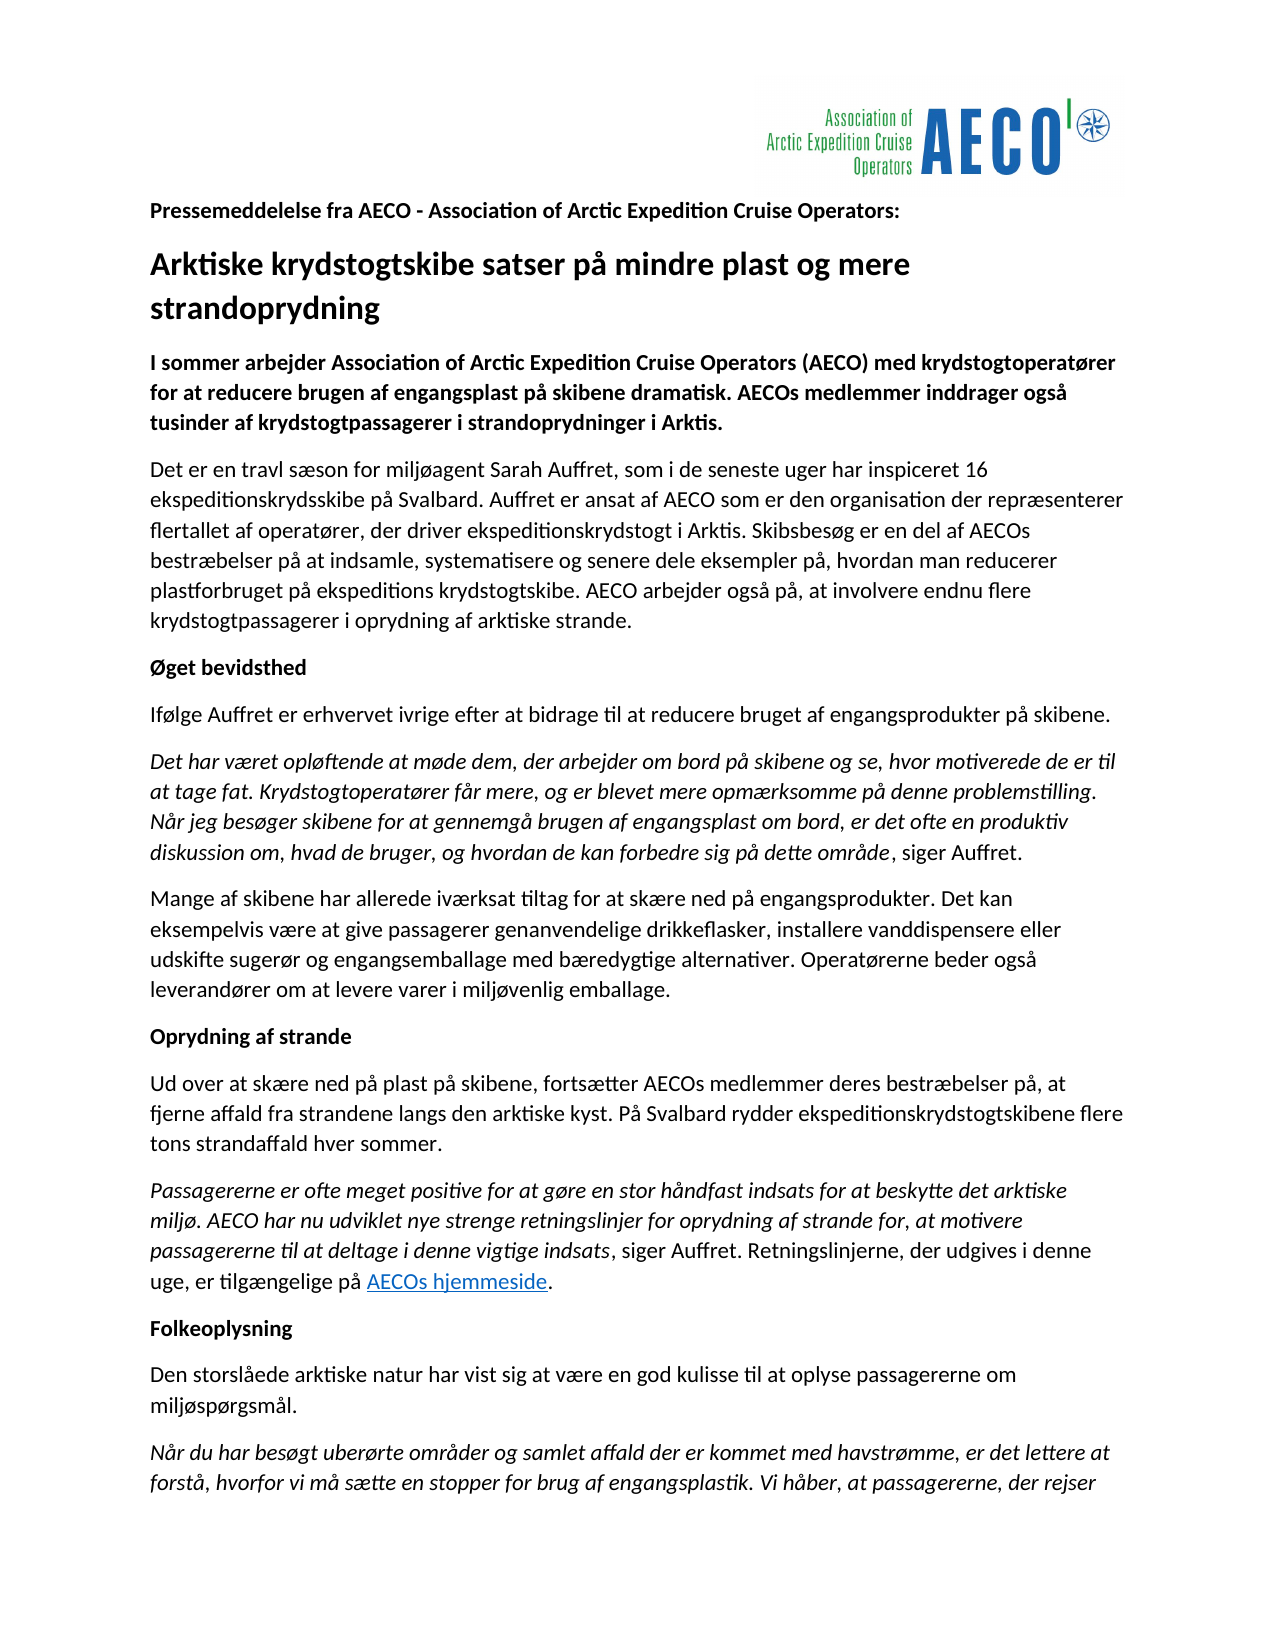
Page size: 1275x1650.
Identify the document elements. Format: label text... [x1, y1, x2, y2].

text Ud over at skære ned på plast på skibene, fortsætter AECOs medlemmer deres bestræbelser på, at fjerne affald fra strandene langs den arktiske kyst. På Svalbard rydder ekspeditionskrydstogtskibene flere tons strandaffald hver sommer. [150, 1069, 1125, 1157]
text I sommer arbejder Association of Arctic Expedition Cruise Operators (AECO) med krydstogtoperatører for at reducere brugen af engangsplast på skibene dramatisk. AECOs medlemmer inddrager også tusinder af krydstogtpassagerer i strandoprydninger i Arktis. [150, 348, 1125, 436]
text Den storslåede arktiske natur har vist sig at være en god kulisse til at oplyse passagererne om miljøspørgsmål. [150, 1361, 1125, 1419]
picture [753, 75, 1125, 197]
text Oprydning af strande [150, 1022, 1125, 1050]
text Arktiske krydstogtskibe satser på mindre plast og mere strandoprydning [150, 243, 1125, 328]
text Det har været opløftende at møde dem, der arbejder om bord på skibene og se, hvor motiverede de er til at tage fat. Krydstogtoperatører får mere, og er blevet mere opmærksomme på denne problemstilling. Når jeg besøger skibene for at gennemgå brugen af engangsplast om bord, er det ofte en produktiv diskussion om, hvad de bruger, og hvordan de kan forbedre sig på dette område, siger Auffret. [150, 747, 1125, 866]
text Ifølge Auffret er erhvervet ivrige efter at bidrage til at reducere bruget af engangsprodukter på skibene. [150, 700, 1125, 728]
text Folkeoplysning [150, 1314, 1125, 1342]
text Øget bevidsthed [150, 653, 1125, 681]
text Det er en travl sæson for miljøagent Sarah Auffret, som i de seneste uger har inspiceret 16 ekspeditionskrydsskibe på Svalbard. Auffret er ansat af AECO som er den organisation der repræsenterer flertallet af operatører, der driver ekspeditionskrydstogt i Arktis. Skibsbesøg er en del af AECOs bestræbelser på at indsamle, systematisere og senere dele eksempler på, hvordan man reducerer plastforbruget på ekspeditions krydstogtskibe. AECO arbejder også på, at involvere endnu flere krydstogtpassagerer i oprydning af arktiske strande. [150, 455, 1125, 634]
text Mange af skibene har allerede iværksat tiltag for at skære ned på engangsprodukter. Det kan eksempelvis være at give passagerer genanvendelige drikkeflasker, installere vanddispensere eller udskifte sugerør og engangsemballage med bæredygtige alternativer. Operatørerne beder også leverandører om at levere varer i miljøvenlig emballage. [150, 884, 1125, 1003]
text Passagererne er ofte meget positive for at gøre en stor håndfast indsats for at beskytte det arktiske miljø. AECO har nu udviklet nye strenge retningslinjer for oprydning af strande for, at motivere passagererne til at deltage i denne vigtige indsats, siger Auffret. Retningslinjerne, der udgives i denne uge, er tilgængelige på AECOs hjemmeside. [150, 1176, 1125, 1295]
text Pressemeddelelse fra AECO - Association of Arctic Expedition Cruise Operators: [150, 197, 1125, 224]
